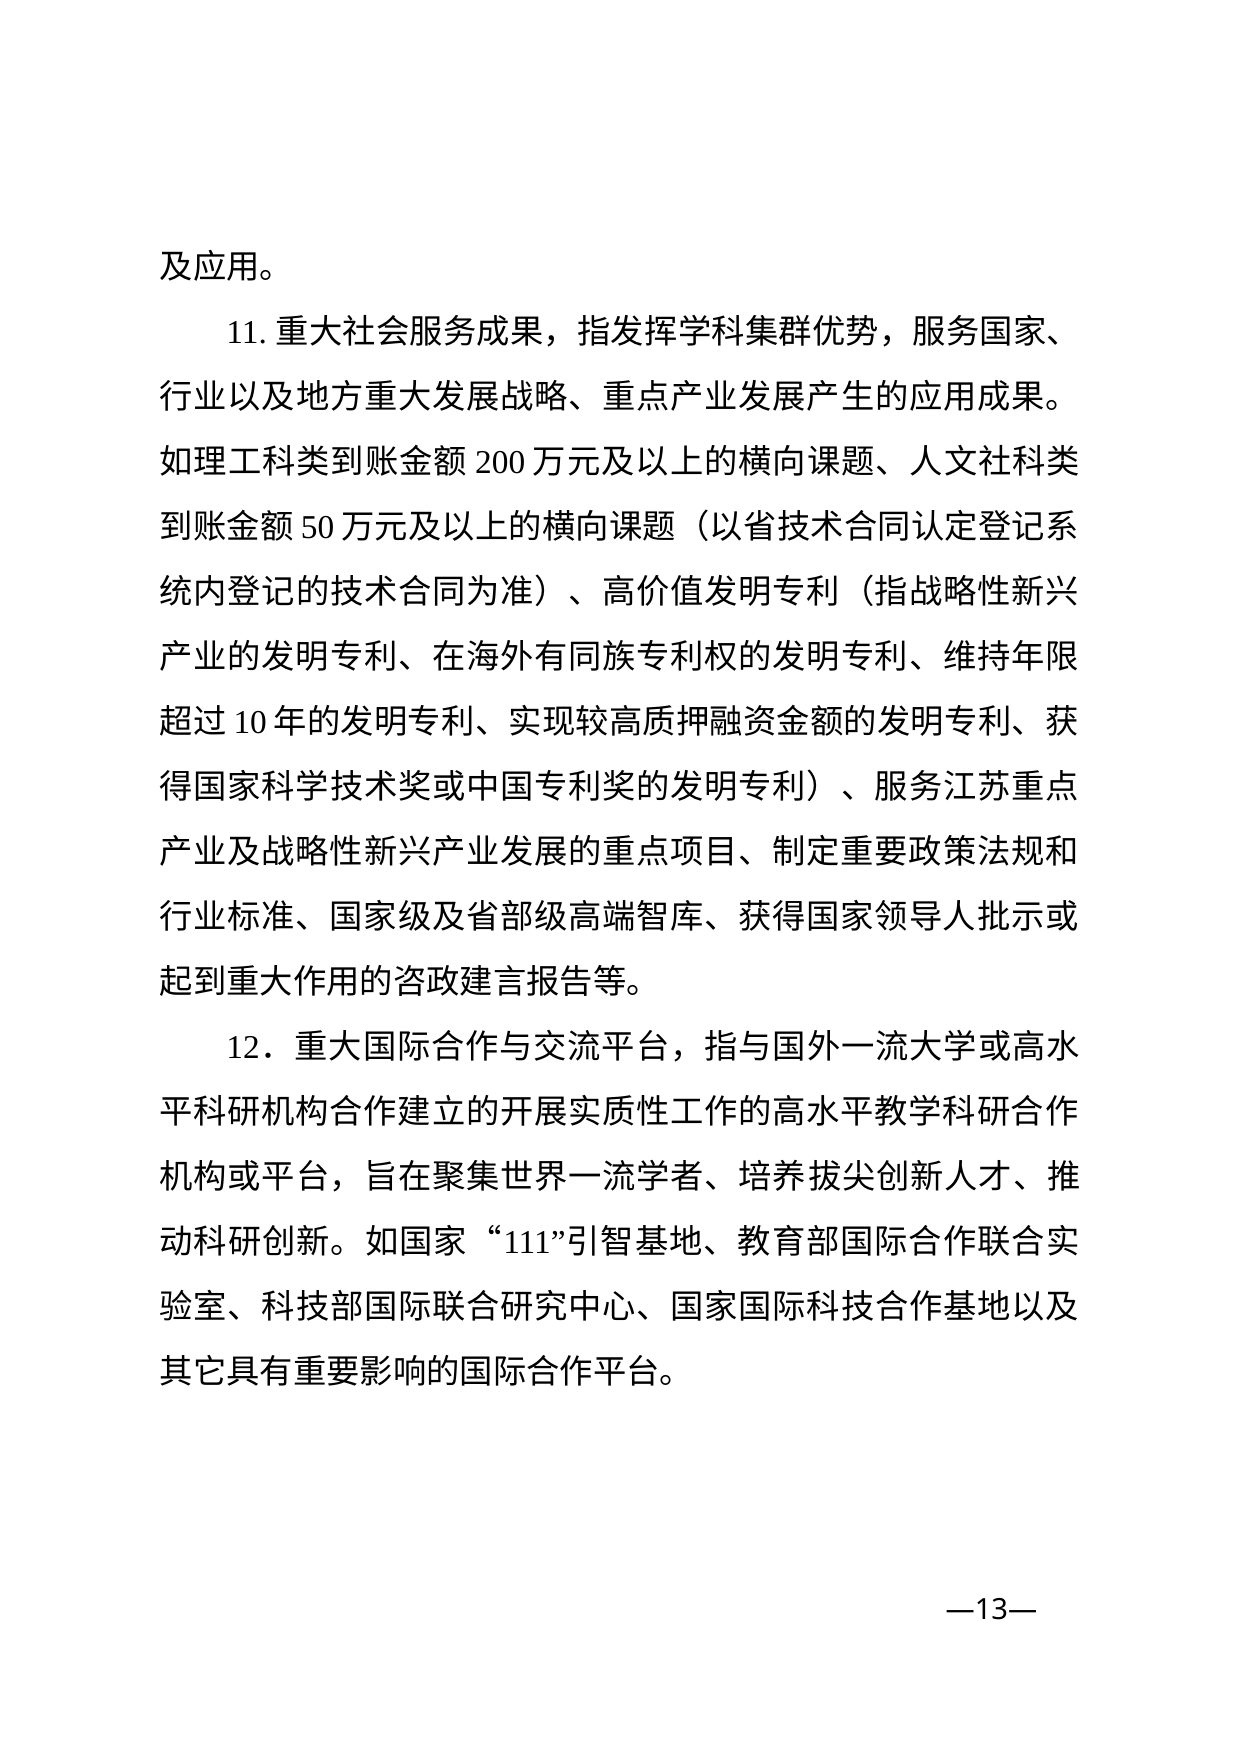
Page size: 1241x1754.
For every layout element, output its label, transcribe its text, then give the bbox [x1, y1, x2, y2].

text 12．重大国际合作与交流平台，指与国外一流大学或高水平科研机构合作建立的开展实质性工作的高水平教学科研合作机构或平台，旨在聚集世界一流学者、培养拔尖创新人才、推动科研创新。如国家“111”引智基地、教育部国际合作联合实验室、科技部国际联合研究中心、国家国际科技合作基地以及其它具有重要影响的国际合作平台。 [159, 1011, 1081, 1401]
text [159, 231, 1081, 296]
text 11. 重大社会服务成果，指发挥学科集群优势，服务国家、行业以及地方重大发展战略、重点产业发展产生的应用成果。如理工科类到账金额200万元及以上的横向课题、人文社科类到账金额50万元及以上的横向课题（以省技术合同认定登记系统内登记的技术合同为准）、高价值发明专利（指战略性新兴产业的发明专利、在海外有同族专利权的发明专利、维持年限超过10年的发明专利、实现较高质押融资金额的发明专利、获得国家科学技术奖或中国专利奖的发明专利）、服务江苏重点产业及战略性新兴产业发展的重点项目、制定重要政策法规和行业标准、国家级及省部级高端智库、获得国家领导人批示或起到重大作用的咨政建言报告等。 [159, 296, 1081, 1011]
